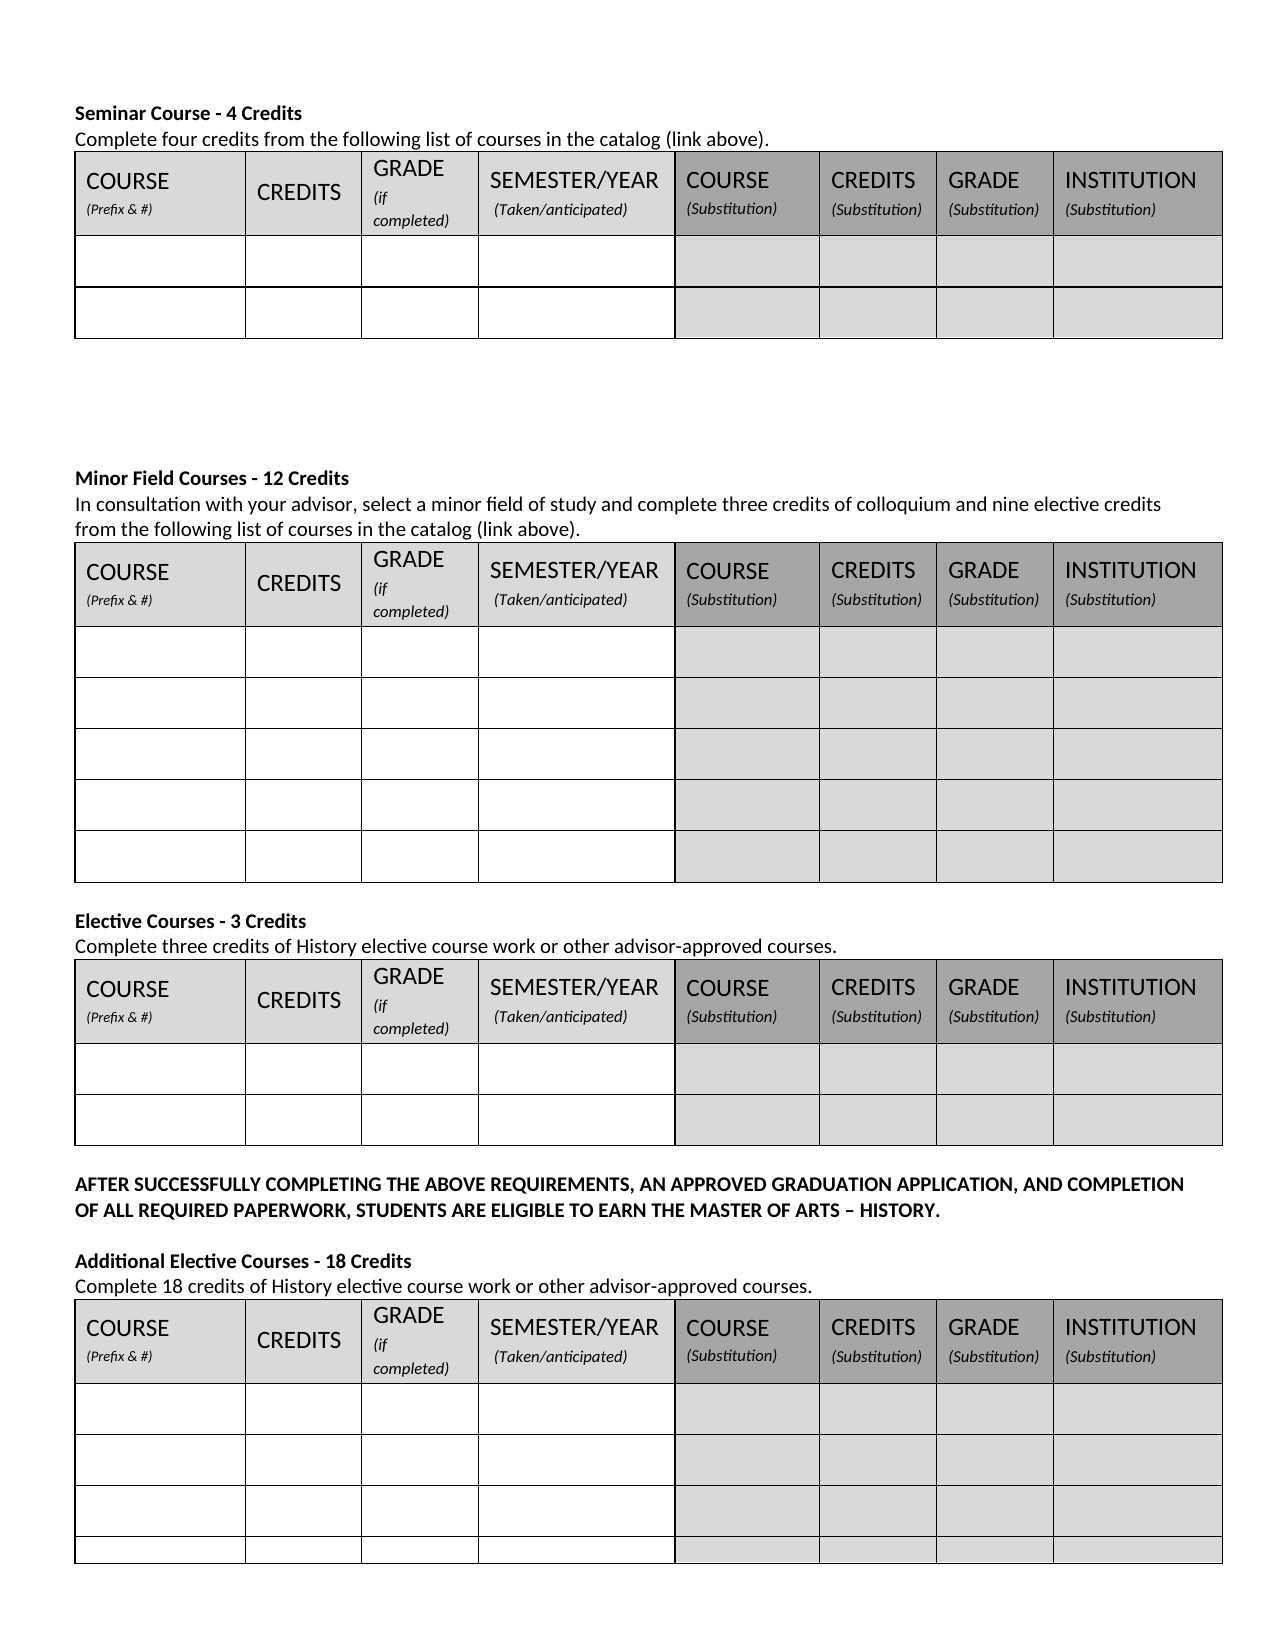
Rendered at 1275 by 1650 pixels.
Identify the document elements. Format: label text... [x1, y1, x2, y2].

table_cell [76, 678, 245, 728]
text Seminar Course - 4 Credits [75, 100, 1200, 126]
table_cell [937, 831, 1053, 882]
table_cell [246, 288, 361, 337]
table_cell [1054, 831, 1222, 882]
table_cell [676, 1384, 819, 1434]
table_cell [820, 780, 936, 830]
table_cell [479, 1486, 674, 1536]
table_header COURSE (Substitution) [676, 960, 819, 1043]
table_cell [820, 1537, 936, 1562]
table_cell [246, 1537, 361, 1562]
table_cell [76, 1435, 245, 1485]
table_cell [937, 1486, 1053, 1536]
text Additional Elective Courses - 18 Credits [75, 1248, 1200, 1273]
table_cell [246, 236, 361, 286]
table_cell [479, 780, 674, 830]
table_cell [937, 729, 1053, 779]
table_cell [479, 831, 674, 882]
table_cell [76, 1095, 245, 1145]
table_cell [676, 729, 819, 779]
text Complete 18 credits of History elective course work or other advisor-approved courses. [75, 1273, 1200, 1299]
table_cell [246, 1095, 361, 1145]
table_cell [820, 1095, 936, 1145]
table_cell [362, 1537, 478, 1562]
table_cell [820, 729, 936, 779]
table_header SEMESTER/YEAR (Taken/anticipated) [479, 1300, 674, 1383]
text AFTER SUCCESSFULLY COMPLETING THE ABOVE REQUIREMENTS, AN APPROVED GRADUATION APPLICATION, AND COMPLETION OF ALL REQUIRED PAPERWORK, STUDENTS ARE ELIGIBLE TO EARN THE MASTER OF ARTS – HISTORY. [75, 1172, 1200, 1222]
table_cell [76, 831, 245, 882]
table_cell [820, 236, 936, 286]
table_cell [1054, 1095, 1222, 1145]
table_cell [76, 1537, 245, 1562]
table_header GRADE (Substitution) [937, 152, 1053, 235]
table_cell [820, 831, 936, 882]
table_cell [937, 678, 1053, 728]
table_header CREDITS (Substitution) [820, 960, 936, 1043]
table_cell [937, 1435, 1053, 1485]
text Complete three credits of History elective course work or other advisor-approved courses. [75, 933, 1200, 959]
table_header CREDITS [246, 543, 361, 626]
table_cell [362, 729, 478, 779]
table_header GRADE (Substitution) [937, 543, 1053, 626]
table_cell [820, 1044, 936, 1094]
table_cell [362, 1486, 478, 1536]
table_cell [362, 1095, 478, 1145]
text Minor Field Courses - 12 Credits [75, 466, 1200, 491]
table_cell [676, 1486, 819, 1536]
table_header CREDITS (Substitution) [820, 152, 936, 235]
table_cell [1054, 678, 1222, 728]
table_cell [676, 780, 819, 830]
table_cell [362, 1044, 478, 1094]
table_cell [937, 288, 1053, 337]
table_cell [76, 1384, 245, 1434]
table_cell [479, 1384, 674, 1434]
table_cell [479, 1537, 674, 1562]
table_header CREDITS [246, 1300, 361, 1383]
table_cell [362, 1384, 478, 1434]
table_header COURSE (Prefix & #) [76, 543, 245, 626]
table_cell [76, 729, 245, 779]
table_cell [76, 780, 245, 830]
table_cell [820, 627, 936, 677]
table_cell [76, 1486, 245, 1536]
table_header GRADE (Substitution) [937, 1300, 1053, 1383]
table_cell [246, 1486, 361, 1536]
table_cell [479, 288, 674, 337]
table_header GRADE (Substitution) [937, 960, 1053, 1043]
table_cell [937, 780, 1053, 830]
table_header COURSE (Substitution) [676, 1300, 819, 1383]
table_cell [246, 1435, 361, 1485]
table_cell [76, 236, 245, 286]
table_cell [1054, 1486, 1222, 1536]
table_cell [937, 1537, 1053, 1562]
table_cell [1054, 1537, 1222, 1562]
table_cell [246, 729, 361, 779]
table_cell [676, 678, 819, 728]
table_cell [676, 1435, 819, 1485]
table_header INSTITUTION (Substitution) [1054, 543, 1222, 626]
table_cell [76, 288, 245, 337]
table_header COURSE (Prefix & #) [76, 960, 245, 1043]
table_cell [1054, 780, 1222, 830]
table_cell [362, 236, 478, 286]
table_cell [1054, 288, 1222, 337]
table_cell [362, 288, 478, 337]
table_cell [362, 1435, 478, 1485]
table_header INSTITUTION (Substitution) [1054, 152, 1222, 235]
table_header GRADE (if completed) [362, 960, 478, 1043]
table_header INSTITUTION (Substitution) [1054, 960, 1222, 1043]
table_cell [820, 1435, 936, 1485]
table_cell [820, 288, 936, 337]
table_cell [820, 1384, 936, 1434]
table_cell [246, 1384, 361, 1434]
table_cell [676, 1044, 819, 1094]
table_cell [676, 1537, 819, 1562]
table_header COURSE (Substitution) [676, 543, 819, 626]
table_cell [820, 1486, 936, 1536]
text In consultation with your advisor, select a minor field of study and complete three credits of colloquium and nine elective credits from the following list of courses in the catalog (link above). [75, 491, 1200, 542]
table_cell [1054, 1384, 1222, 1434]
table_cell [1054, 729, 1222, 779]
table_cell [1054, 1435, 1222, 1485]
table_cell [246, 678, 361, 728]
table_header CREDITS [246, 960, 361, 1043]
table_header SEMESTER/YEAR (Taken/anticipated) [479, 960, 674, 1043]
table_cell [1054, 236, 1222, 286]
table_cell [937, 1384, 1053, 1434]
table_cell [479, 236, 674, 286]
table_cell [479, 678, 674, 728]
table_cell [937, 236, 1053, 286]
table_header GRADE (if completed) [362, 1300, 478, 1383]
text Complete four credits from the following list of courses in the catalog (link above). [75, 126, 1200, 151]
table_cell [676, 627, 819, 677]
table_cell [479, 1435, 674, 1485]
table_cell [362, 831, 478, 882]
table_cell [362, 627, 478, 677]
table_cell [76, 627, 245, 677]
table_cell [937, 1095, 1053, 1145]
table_header GRADE (if completed) [362, 543, 478, 626]
table_cell [246, 1044, 361, 1094]
table_cell [76, 1044, 245, 1094]
table_cell [820, 678, 936, 728]
table_header SEMESTER/YEAR (Taken/anticipated) [479, 152, 674, 235]
table_cell [246, 831, 361, 882]
table_header CREDITS (Substitution) [820, 543, 936, 626]
table_cell [246, 780, 361, 830]
table_header CREDITS [246, 152, 361, 235]
table_cell [246, 627, 361, 677]
table_cell [676, 288, 819, 337]
table_cell [1054, 627, 1222, 677]
table_cell [362, 678, 478, 728]
table_cell [362, 780, 478, 830]
table_header INSTITUTION (Substitution) [1054, 1300, 1222, 1383]
table_cell [479, 1095, 674, 1145]
table_header COURSE (Prefix & #) [76, 152, 245, 235]
table_cell [937, 627, 1053, 677]
table_header COURSE (Prefix & #) [76, 1300, 245, 1383]
table_cell [676, 1095, 819, 1145]
table_cell [676, 831, 819, 882]
table_header GRADE (if completed) [362, 152, 478, 235]
table_cell [479, 729, 674, 779]
table_cell [1054, 1044, 1222, 1094]
table_cell [676, 236, 819, 286]
text Elective Courses - 3 Credits [75, 908, 1200, 933]
table_cell [937, 1044, 1053, 1094]
table_cell [479, 1044, 674, 1094]
table_header SEMESTER/YEAR (Taken/anticipated) [479, 543, 674, 626]
table_header CREDITS (Substitution) [820, 1300, 936, 1383]
table_cell [479, 627, 674, 677]
table_header COURSE (Substitution) [676, 152, 819, 235]
